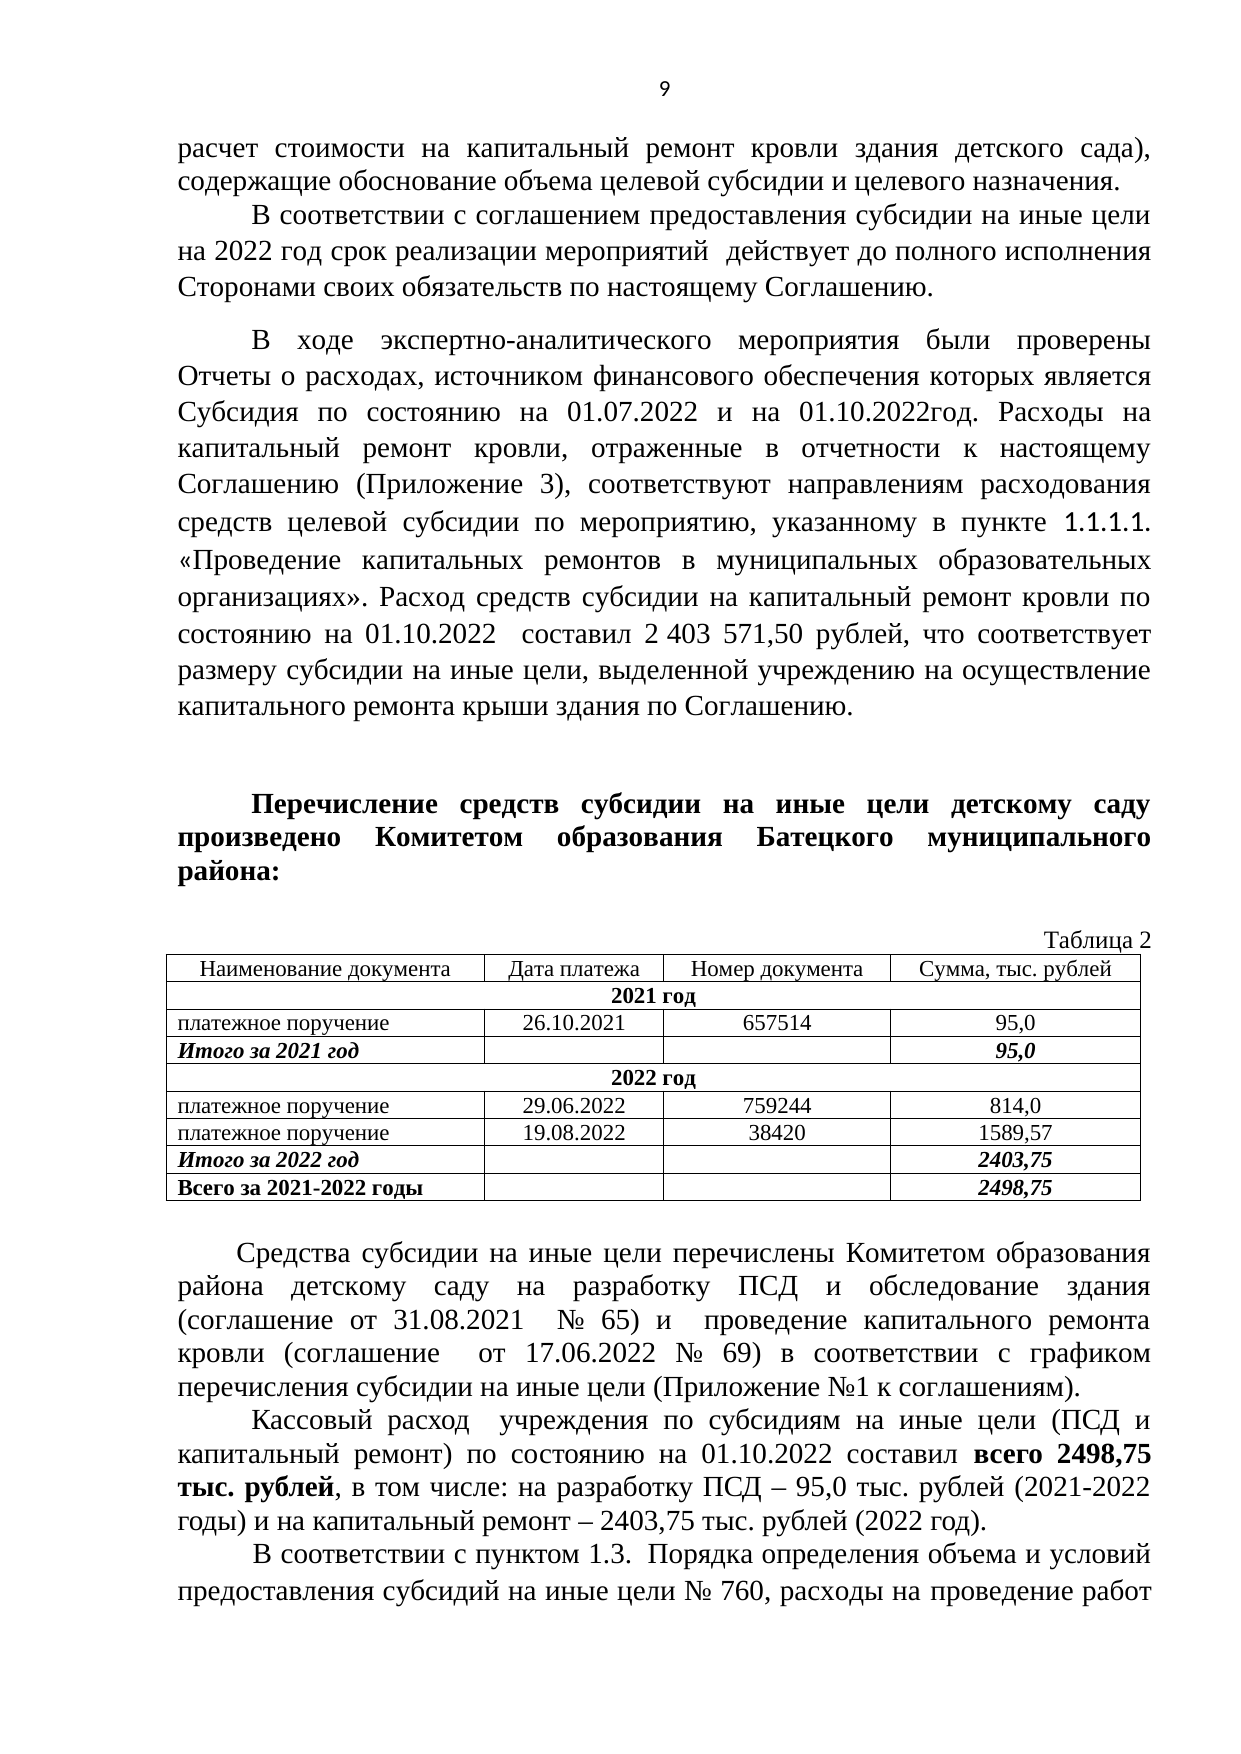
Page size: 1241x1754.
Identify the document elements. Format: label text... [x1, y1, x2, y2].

table_cell Всего за 2021-2022 годы [167, 1174, 484, 1200]
table_cell 29.06.2022 [485, 1092, 663, 1118]
table_header Сумма, тыс. рублей [891, 955, 1140, 981]
table_cell 759244 [664, 1092, 890, 1118]
table_cell 95,0 [891, 1010, 1140, 1036]
text Перечисление средств субсидии на иные цели детскому саду произведено Комитетом образования Батецкого муниципального района: [177, 786, 1152, 887]
table_cell 2498,75 [891, 1174, 1140, 1200]
table_cell 657514 [664, 1010, 890, 1036]
text Кассовый расход учреждения по субсидиям на иные цели (ПСД и капитальный ремонт) по состоянию на 01.10.2022 составил всего 2498,75 тыс. рублей, в том числе: на разработку ПСД – 95,0 тыс. рублей (2021-2022 годы) и на капитальный ремонт – 2403,75 тыс. рублей (2022 год). [177, 1402, 1152, 1537]
table_cell Итого за 2021 год [167, 1037, 484, 1063]
text Таблица 2 [177, 925, 1152, 954]
table_cell платежное поручение [167, 1119, 484, 1145]
table_header Наименование документа [167, 955, 484, 981]
table_cell [664, 1146, 890, 1173]
text В ходе экспертно-аналитического мероприятия были проверены Отчеты о расходах, источником финансового обеспечения которых является Субсидия по состоянию на 01.07.2022 и на 01.10.2022год. Расходы на капитальный ремонт кровли, отраженные в отчетности к настоящему Соглашению (Приложение 3), соответствуют направлениям расходования средств целевой субсидии по мероприятию, указанному в пункте 1.1.1.1. «Проведение капитальных ремонтов в муниципальных образовательных организациях». Расход средств субсидии на капитальный ремонт кровли по состоянию на 01.10.2022 составил 2 403 571,50 рублей, что соответствует размеру субсидии на иные цели, выделенной учреждению на осуществление капитального ремонта крыши здания по Соглашению. [177, 322, 1152, 722]
table_cell 814,0 [891, 1092, 1140, 1118]
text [177, 130, 1152, 197]
text В соответствии с соглашением предоставления субсидии на иные цели на 2022 год срок реализации мероприятий действует до полного исполнения Сторонами своих обязательств по настоящему Соглашению. [177, 197, 1152, 303]
table_cell [485, 1146, 663, 1173]
table_cell [664, 1174, 890, 1200]
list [177, 1537, 1152, 1606]
table_cell 38420 [664, 1119, 890, 1145]
table_header Дата платежа [485, 955, 663, 981]
table_cell Итого за 2022 год [167, 1146, 484, 1173]
table_header Номер документа [664, 955, 890, 981]
text Средства субсидии на иные цели перечислены Комитетом образования района детскому саду на разработку ПСД и обследование здания (соглашение от 31.08.2021 № 65) и проведение капитального ремонта кровли (соглашение от 17.06.2022 № 69) в соответствии с графиком перечисления субсидии на иные цели (Приложение №1 к соглашениям). [177, 1235, 1152, 1402]
table_cell 2403,75 [891, 1146, 1140, 1173]
table_cell 19.08.2022 [485, 1119, 663, 1145]
table_cell платежное поручение [167, 1010, 484, 1036]
table_cell [485, 1037, 663, 1063]
table_cell 2022 год [167, 1064, 1140, 1091]
table_cell 2021 год [167, 982, 1140, 1008]
table_cell 26.10.2021 [485, 1010, 663, 1036]
table_cell 1589,57 [891, 1119, 1140, 1145]
table_cell [485, 1174, 663, 1200]
table_cell 95,0 [891, 1037, 1140, 1063]
table_cell [664, 1037, 890, 1063]
table_cell платежное поручение [167, 1092, 484, 1118]
